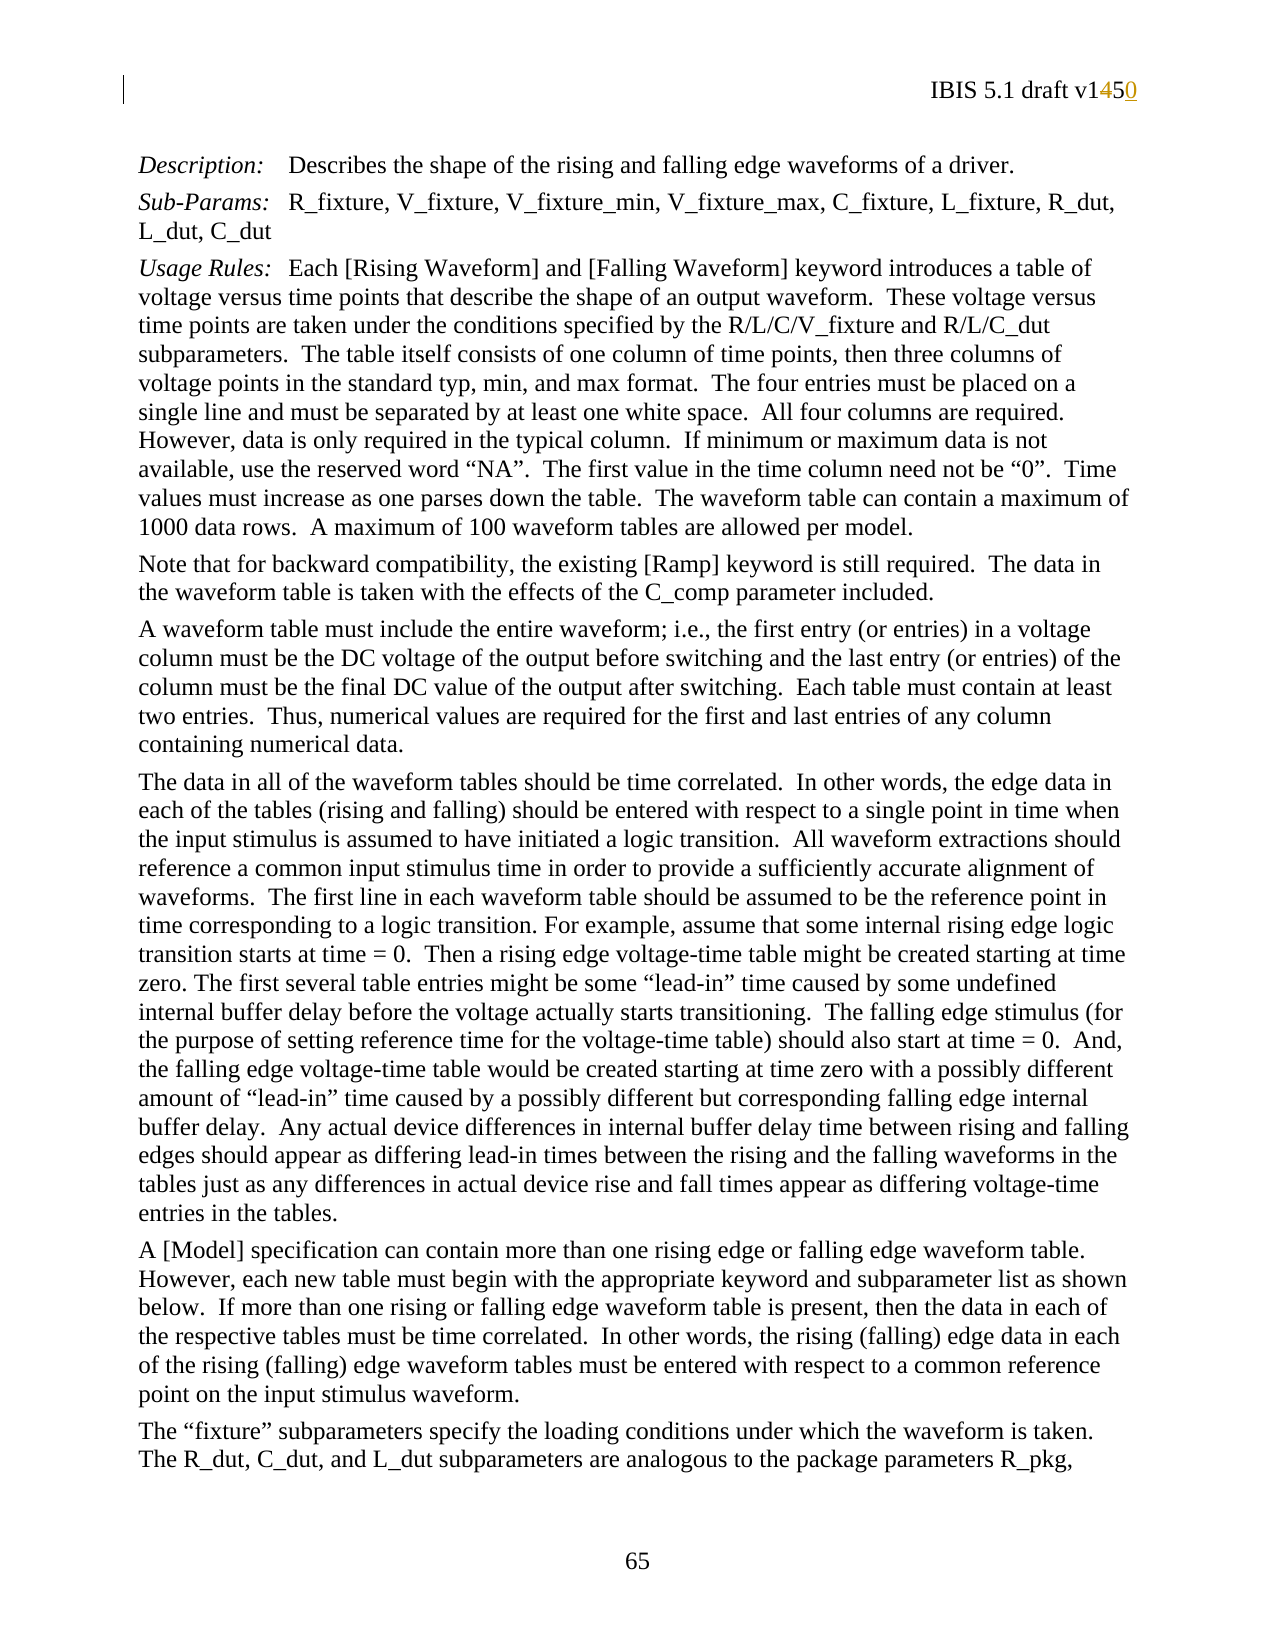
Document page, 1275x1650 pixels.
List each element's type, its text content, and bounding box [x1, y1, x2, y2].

text Note that for backward compatibility, the existing [Ramp] keyword is still required. The data in the waveform table is taken with the effects of the C_comp parameter included. [138, 549, 1137, 606]
text A [Model] specification can contain more than one rising edge or falling edge waveform table. However, each new table must begin with the appropriate keyword and subparameter list as shown below. If more than one rising or falling edge waveform table is present, then the data in each of the respective tables must be time correlated. In other words, the rising (falling) edge data in each of the rising (falling) edge waveform tables must be entered with respect to a common reference point on the input stimulus waveform. [138, 1235, 1137, 1407]
text Sub-Params: R_fixture, V_fixture, V_fixture_min, V_fixture_max, C_fixture, L_fixture, R_dut, L_dut, C_dut [138, 187, 1137, 244]
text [138, 1416, 1137, 1473]
text Usage Rules: Each [Rising Waveform] and [Falling Waveform] keyword introduces a table of voltage versus time points that describe the shape of an output waveform. These voltage versus time points are taken under the conditions specified by the R/L/C/V_fixture and R/L/C_dut subparameters. The table itself consists of one column of time points, then three columns of voltage points in the standard typ, min, and max format. The four entries must be placed on a single line and must be separated by at least one white space. All four columns are required. However, data is only required in the typical column. If minimum or maximum data is not available, use the reserved word “NA”. The first value in the time column need not be “0”. Time values must increase as one parses down the table. The waveform table can contain a maximum of 1000 data rows. A maximum of 100 waveform tables are allowed per model. [138, 253, 1137, 540]
text The data in all of the waveform tables should be time correlated. In other words, the edge data in each of the tables (rising and falling) should be entered with respect to a single point in time when the input stimulus is assumed to have initiated a logic transition. All waveform extractions should reference a common input stimulus time in order to provide a sufficiently accurate alignment of waveforms. The first line in each waveform table should be assumed to be the reference point in time corresponding to a logic transition. For example, assume that some internal rising edge logic transition starts at time = 0. Then a rising edge voltage-time table might be created starting at time zero. The first several table entries might be some “lead-in” time caused by some undefined internal buffer delay before the voltage actually starts transitioning. The falling edge stimulus (for the purpose of setting reference time for the voltage-time table) should also start at time = 0. And, the falling edge voltage-time table would be created starting at time zero with a possibly different amount of “lead-in” time caused by a possibly different but corresponding falling edge internal buffer delay. Any actual device differences in internal buffer delay time between rising and falling edges should appear as differing lead-in times between the rising and the falling waveforms in the tables just as any differences in actual device rise and fall times appear as differing voltage-time entries in the tables. [138, 767, 1137, 1227]
text Description: Describes the shape of the rising and falling edge waveforms of a driver. [138, 150, 1137, 179]
text A waveform table must include the entire waveform; i.e., the first entry (or entries) in a voltage column must be the DC voltage of the output before switching and the last entry (or entries) of the column must be the final DC value of the output after switching. Each table must contain at least two entries. Thus, numerical values are required for the first and last entries of any column containing numerical data. [138, 614, 1137, 758]
